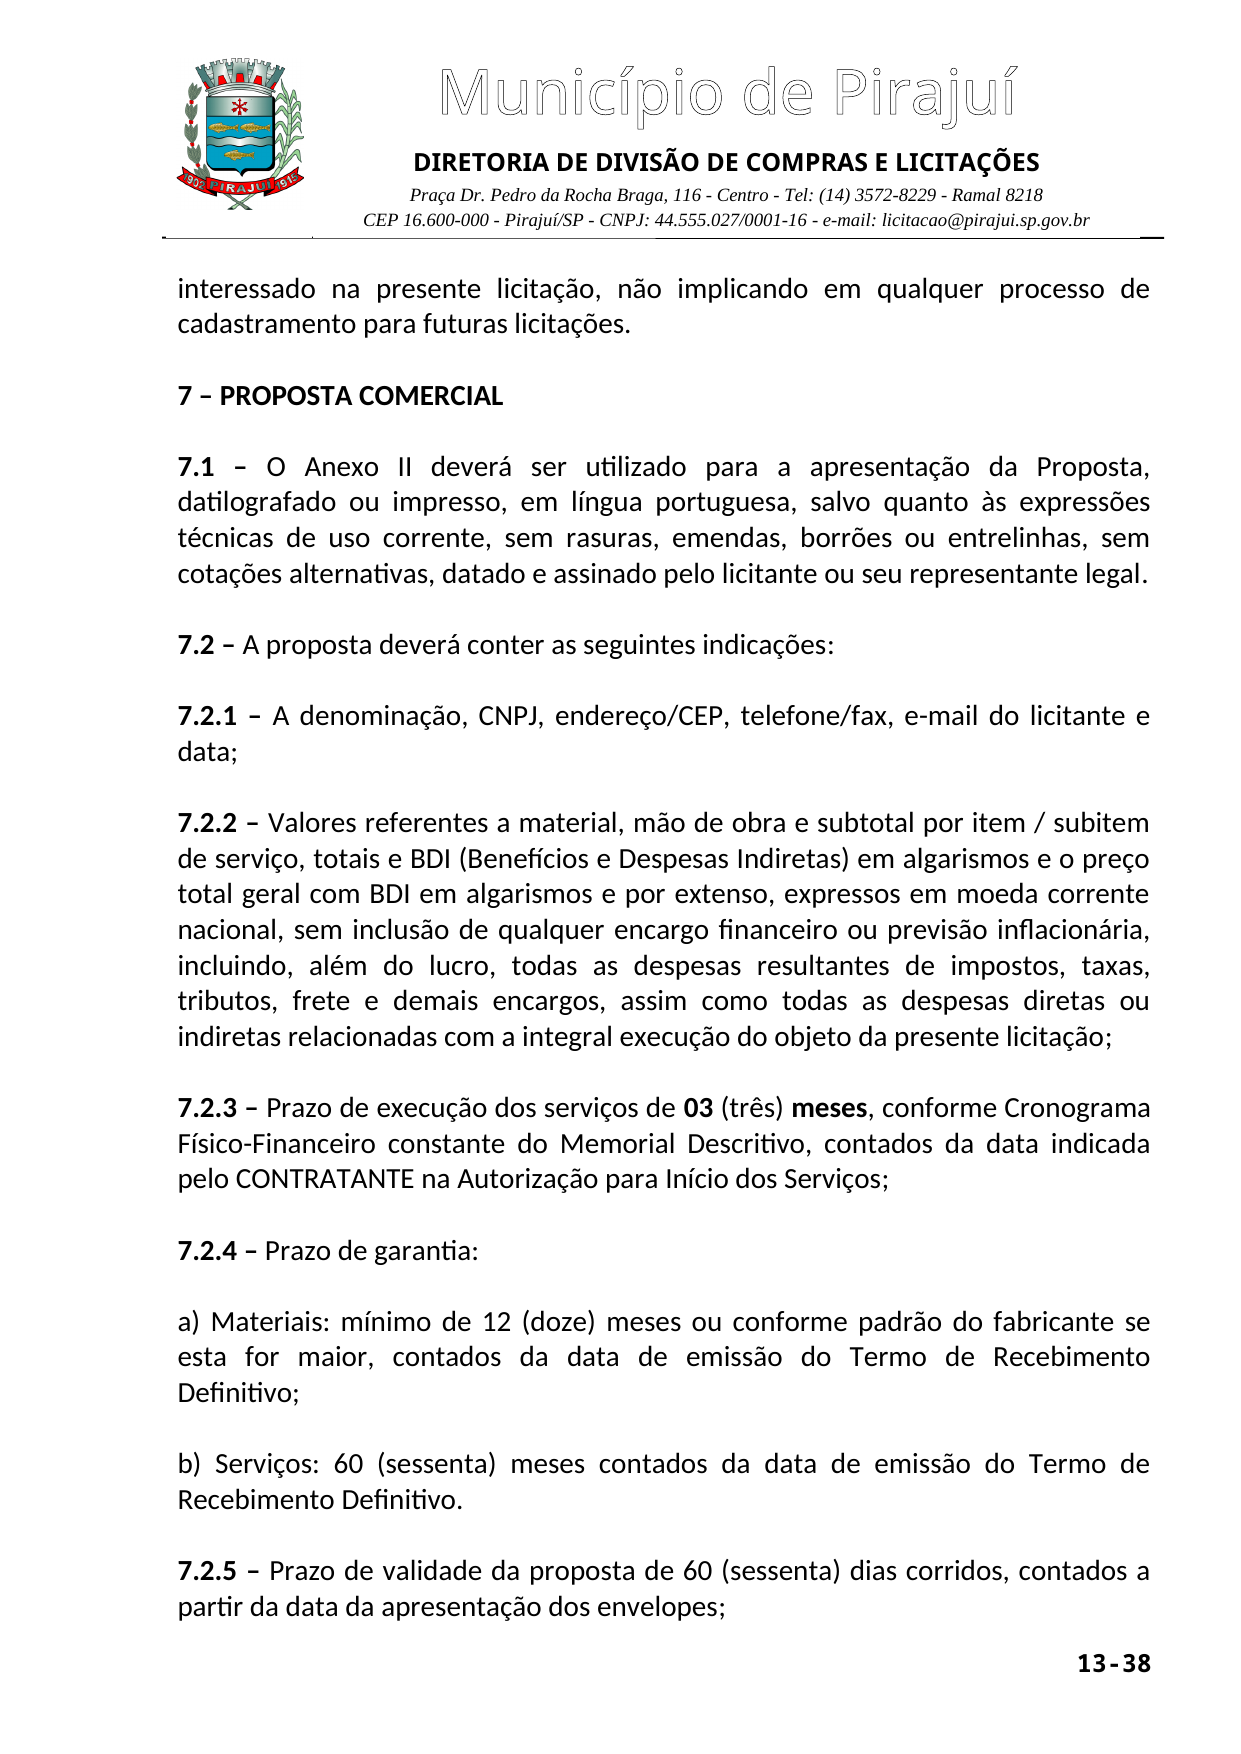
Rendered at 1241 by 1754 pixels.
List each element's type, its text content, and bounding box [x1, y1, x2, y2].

text 7.2.5 – Prazo de validade da proposta de 60 (sessenta) dias corridos, contados a partir da data da apresentação dos envelopes; [177, 1552, 1152, 1623]
text 7.2 – A proposta deverá conter as seguintes indicações: [177, 626, 1152, 662]
picture [176, 58, 304, 210]
text 7.1 – O Anexo II deverá ser utilizado para a apresentação da Proposta, datilografado ou impresso, em língua portuguesa, salvo quanto às expressões técnicas de uso corrente, sem rasuras, emendas, borrões ou entrelinhas, sem cotações alternativas, datado e assinado pelo licitante ou seu representante legal. [177, 448, 1152, 590]
text 7.2.4 – Prazo de garantia: [177, 1232, 1152, 1267]
text b) Serviços: 60 (sessenta) meses contados da data de emissão do Termo de Recebimento Definitivo. [177, 1445, 1152, 1517]
text 7 – PROPOSTA COMERCIAL [177, 377, 1152, 412]
text 7.2.3 – Prazo de execução dos serviços de 03 (três) meses, conforme Cronograma Físico-Financeiro constante do Memorial Descritivo, contados da data indicada pelo CONTRATANTE na Autorização para Início dos Serviços; [177, 1089, 1152, 1196]
text a) Materiais: mínimo de 12 (doze) meses ou conforme padrão do fabricante se esta for maior, contados da data de emissão do Termo de Recebimento Definitivo; [177, 1303, 1152, 1410]
text 7.2.2 – Valores referentes a material, mão de obra e subtotal por item / subitem de serviço, totais e BDI (Benefícios e Despesas Indiretas) em algarismos e o preço total geral com BDI em algarismos e por extenso, expressos em moeda corrente nacional, sem inclusão de qualquer encargo financeiro ou previsão inflacionária, incluindo, além do lucro, todas as despesas resultantes de impostos, taxas, tributos, frete e demais encargos, assim como todas as despesas diretas ou indiretas relacionadas com a integral execução do objeto da presente licitação; [177, 804, 1152, 1053]
text 7.2.1 – A denominação, CNPJ, endereço/CEP, telefone/fax, e-mail do licitante e data; [177, 697, 1152, 768]
